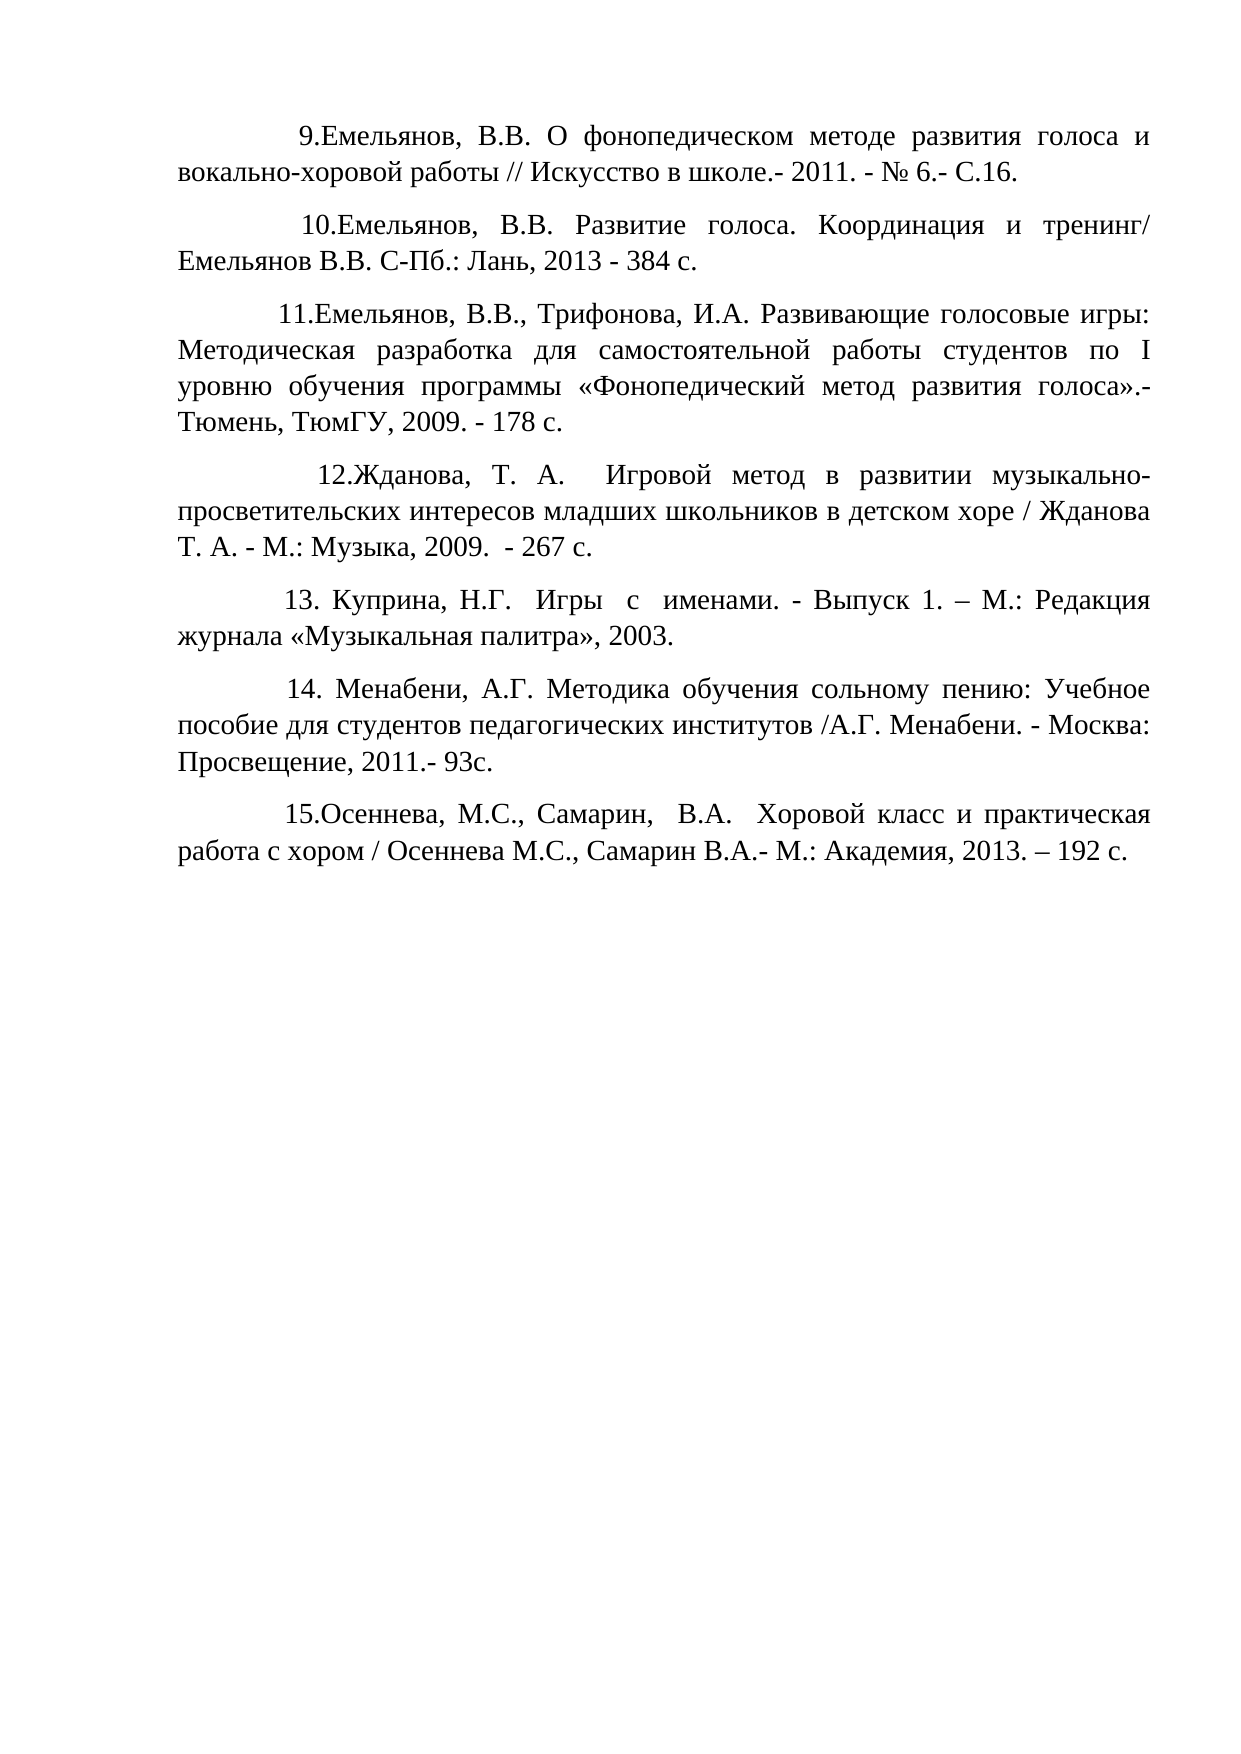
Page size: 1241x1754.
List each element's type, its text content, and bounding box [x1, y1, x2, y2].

text 10.Емельянов, В.В. Развитие голоса. Координация и тренинг/ Емельянов В.В. С-Пб.: Лань, 2013 - 384 с. [177, 207, 1152, 277]
text 9.Емельянов, В.В. О фонопедическом методе развития голоса и вокально-хоровой работы // Искусство в школе.- 2011. - № 6.- С.16. [177, 118, 1152, 188]
text 12.Жданова, Т. А. Игровой метод в развитии музыкально-просветительских интересов младших школьников в детском хоре / Жданова Т. А. - М.: Музыка, 2009. - 267 с. [177, 457, 1152, 563]
text 14. Менабени, А.Г. Методика обучения сольному пению: Учебное пособие для студентов педагогических институтов /А.Г. Менабени. - Москва: Просвещение, 2011.- 93с. [177, 671, 1152, 777]
text 15.Осеннева, М.С., Самарин, В.А. Хоровой класс и практическая работа с хором / Осеннева М.С., Самарин В.А.- М.: Академия, 2013. – 192 с. [177, 796, 1152, 866]
text 13. Куприна, Н.Г. Игры с именами. - Выпуск 1. – М.: Редакция журнала «Музыкальная палитра», 2003. [177, 582, 1152, 652]
text 11.Емельянов, В.В., Трифонова, И.А. Развивающие голосовые игры: Методическая разработка для самостоятельной работы студентов по I уровню обучения программы «Фонопедический метод развития голоса».- Тюмень, ТюмГУ, 2009. - 178 с. [177, 296, 1152, 438]
